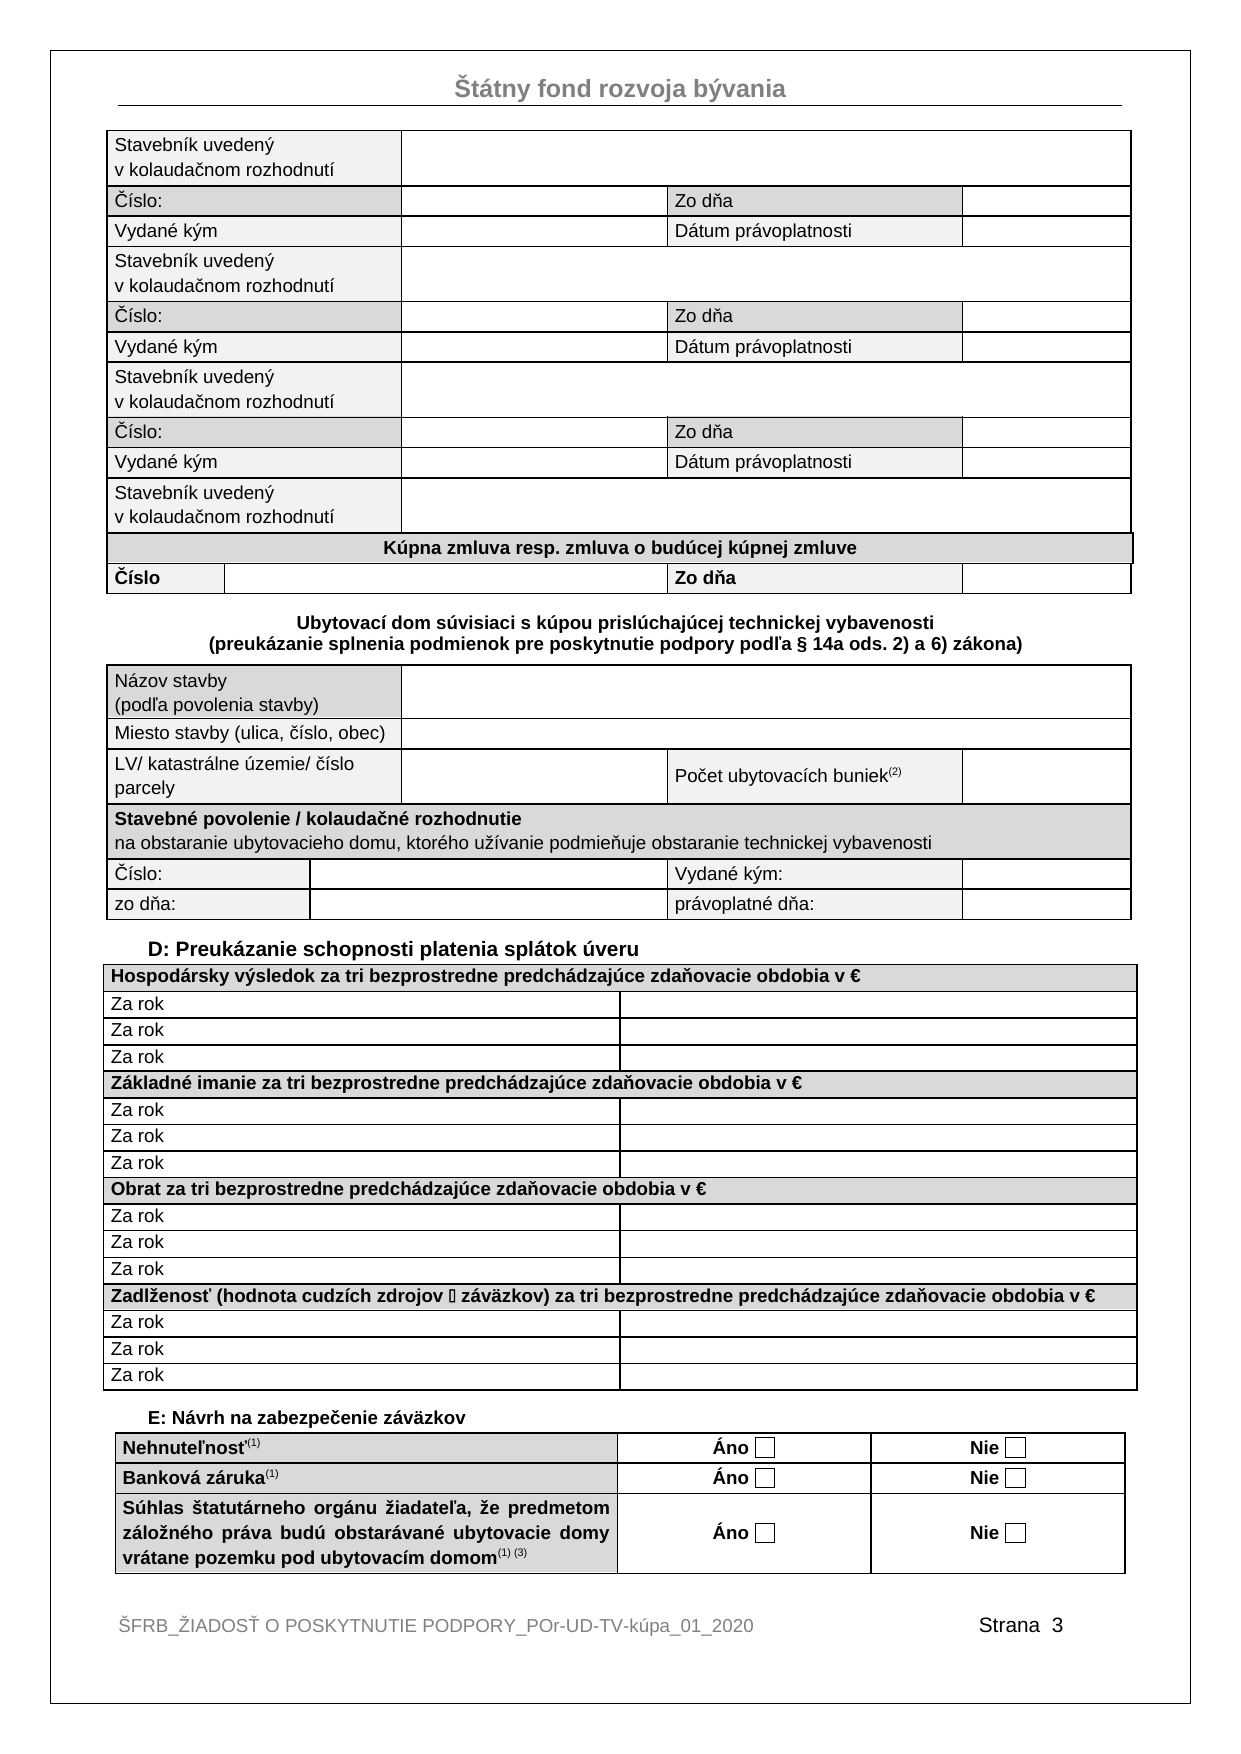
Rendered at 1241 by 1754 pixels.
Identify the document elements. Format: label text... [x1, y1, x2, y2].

table_cell Číslo: [108, 418, 401, 447]
table_cell [402, 247, 1130, 301]
table_cell Kúpna zmluva resp. zmluva o budúcej kúpnej zmluve [108, 534, 1132, 562]
table_cell [621, 1152, 1136, 1177]
table_cell [621, 992, 1136, 1017]
table_cell Základné imanie za tri bezprostredne predchádzajúce zdaňovacie obdobia v € [104, 1072, 1136, 1097]
table_cell [963, 860, 1130, 888]
table_cell [402, 333, 667, 361]
table_cell Číslo: [108, 860, 309, 888]
table_cell Banková záruka(1) [116, 1464, 617, 1493]
table_cell [621, 1205, 1136, 1230]
table_cell [963, 750, 1130, 803]
table_cell Súhlas štatutárneho orgánu žiadateľa, že predmetom záložného práva budú obstarávané ubytovacie domy vrátane pozemku pod ubytovacím domom(1) (3) [116, 1494, 617, 1572]
table_header Nie [872, 1434, 1124, 1462]
table_cell [402, 479, 1130, 532]
table_cell Zo dňa [668, 302, 962, 331]
table_cell Stavebník uvedený v kolaudačnom rozhodnutí [108, 479, 401, 532]
table_cell Ubytovací dom súvisiaci s kúpou prislúchajúcej technickej vybavenosti (preukázanie splnenia podmienok pre poskytnutie podpory podľa § 14a ods. 2) a 6) zákona) [107, 594, 1131, 664]
table_cell Za rok [104, 1311, 619, 1336]
table_cell Za rok [104, 1019, 619, 1044]
text D: Preukázanie schopnosti platenia splátok úveru [148, 937, 1122, 961]
table_cell Za rok [104, 1258, 619, 1283]
table_cell právoplatné dňa: [668, 890, 962, 919]
table_header Áno [618, 1434, 870, 1462]
table_cell Dátum právoplatnosti [668, 333, 962, 361]
table_cell Za rok [104, 1125, 619, 1150]
table_cell Stavebné povolenie / kolaudačné rozhodnutie na obstaranie ubytovacieho domu, ktorého užívanie podmieňuje obstaranie technickej vybavenosti [108, 805, 1130, 858]
table_cell Zo dňa [668, 564, 962, 593]
table_cell [621, 1311, 1136, 1336]
table_cell Stavebník uvedený v kolaudačnom rozhodnutí [108, 363, 401, 416]
table_cell [402, 418, 667, 447]
table_cell [402, 131, 1130, 185]
table_cell Áno [618, 1464, 870, 1493]
table_cell [963, 217, 1130, 246]
table_cell [621, 1364, 1136, 1389]
text E: Návrh na zabezpečenie záväzkov [148, 1407, 1122, 1429]
table_cell [621, 1338, 1136, 1363]
table_cell Číslo [108, 564, 224, 593]
table_cell Dátum právoplatnosti [668, 217, 962, 246]
table_cell [402, 217, 667, 246]
table_cell [963, 564, 1130, 593]
table_cell Názov stavby (podľa povolenia stavby) [108, 666, 401, 717]
table_cell Za rok [104, 1364, 619, 1389]
table_cell Číslo: [108, 187, 401, 215]
table_cell [621, 1125, 1136, 1150]
table_cell [621, 1099, 1136, 1123]
table_cell [963, 448, 1130, 477]
table_cell [311, 890, 667, 919]
table_header Hospodársky výsledok za tri bezprostredne predchádzajúce zdaňovacie obdobia v € [104, 965, 1136, 991]
table_cell Vydané kým: [668, 860, 962, 888]
table_cell [402, 719, 1130, 748]
table_cell [621, 1046, 1136, 1070]
table_cell zo dňa: [108, 890, 309, 919]
table_cell Za rok [104, 1338, 619, 1363]
table_cell [402, 666, 1130, 717]
table_cell [963, 890, 1130, 919]
table_cell LV/ katastrálne územie/ číslo parcely [108, 750, 401, 803]
table_cell Za rok [104, 1152, 619, 1177]
table_cell Obrat za tri bezprostredne predchádzajúce zdaňovacie obdobia v € [104, 1178, 1136, 1203]
table_cell Zo dňa [668, 187, 962, 215]
table_cell Miesto stavby (ulica, číslo, obec) [108, 719, 401, 748]
table_cell [621, 1231, 1136, 1256]
table_cell Nie [872, 1494, 1124, 1572]
table_cell Zo dňa [668, 418, 962, 447]
table_cell [963, 187, 1130, 215]
table_cell Za rok [104, 1099, 619, 1123]
table_cell Nie [872, 1464, 1124, 1493]
table_cell [963, 333, 1130, 361]
table_cell [963, 302, 1130, 331]
table_cell Za rok [104, 992, 619, 1017]
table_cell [108, 131, 401, 185]
table_cell Za rok [104, 1046, 619, 1070]
table_cell Vydané kým [108, 217, 401, 246]
table_cell [402, 363, 1130, 416]
table_cell [311, 860, 667, 888]
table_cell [108, 247, 401, 301]
table_cell Číslo: [108, 302, 401, 331]
table_cell Počet ubytovacích buniek(2) [668, 750, 962, 803]
table_cell [963, 418, 1130, 447]
table_cell [402, 302, 667, 331]
table_cell [621, 1258, 1136, 1283]
table_cell [402, 448, 667, 477]
table_cell Za rok [104, 1231, 619, 1256]
table_cell [225, 564, 667, 593]
table_cell [402, 750, 667, 803]
table_cell [621, 1019, 1136, 1044]
table_cell Za rok [104, 1205, 619, 1230]
table_cell Áno [618, 1494, 870, 1572]
table_cell Zadlženosť (hodnota cudzích zdrojov záväzkov) za tri bezprostredne predchádzajúce zdaňovacie obdobia v € [104, 1285, 1136, 1309]
table_cell Dátum právoplatnosti [668, 448, 962, 477]
table_cell [402, 187, 667, 215]
table_cell Vydané kým [108, 333, 401, 361]
table_header Nehnuteľnosť(1) [116, 1434, 617, 1462]
table_cell Vydané kým [108, 448, 401, 477]
